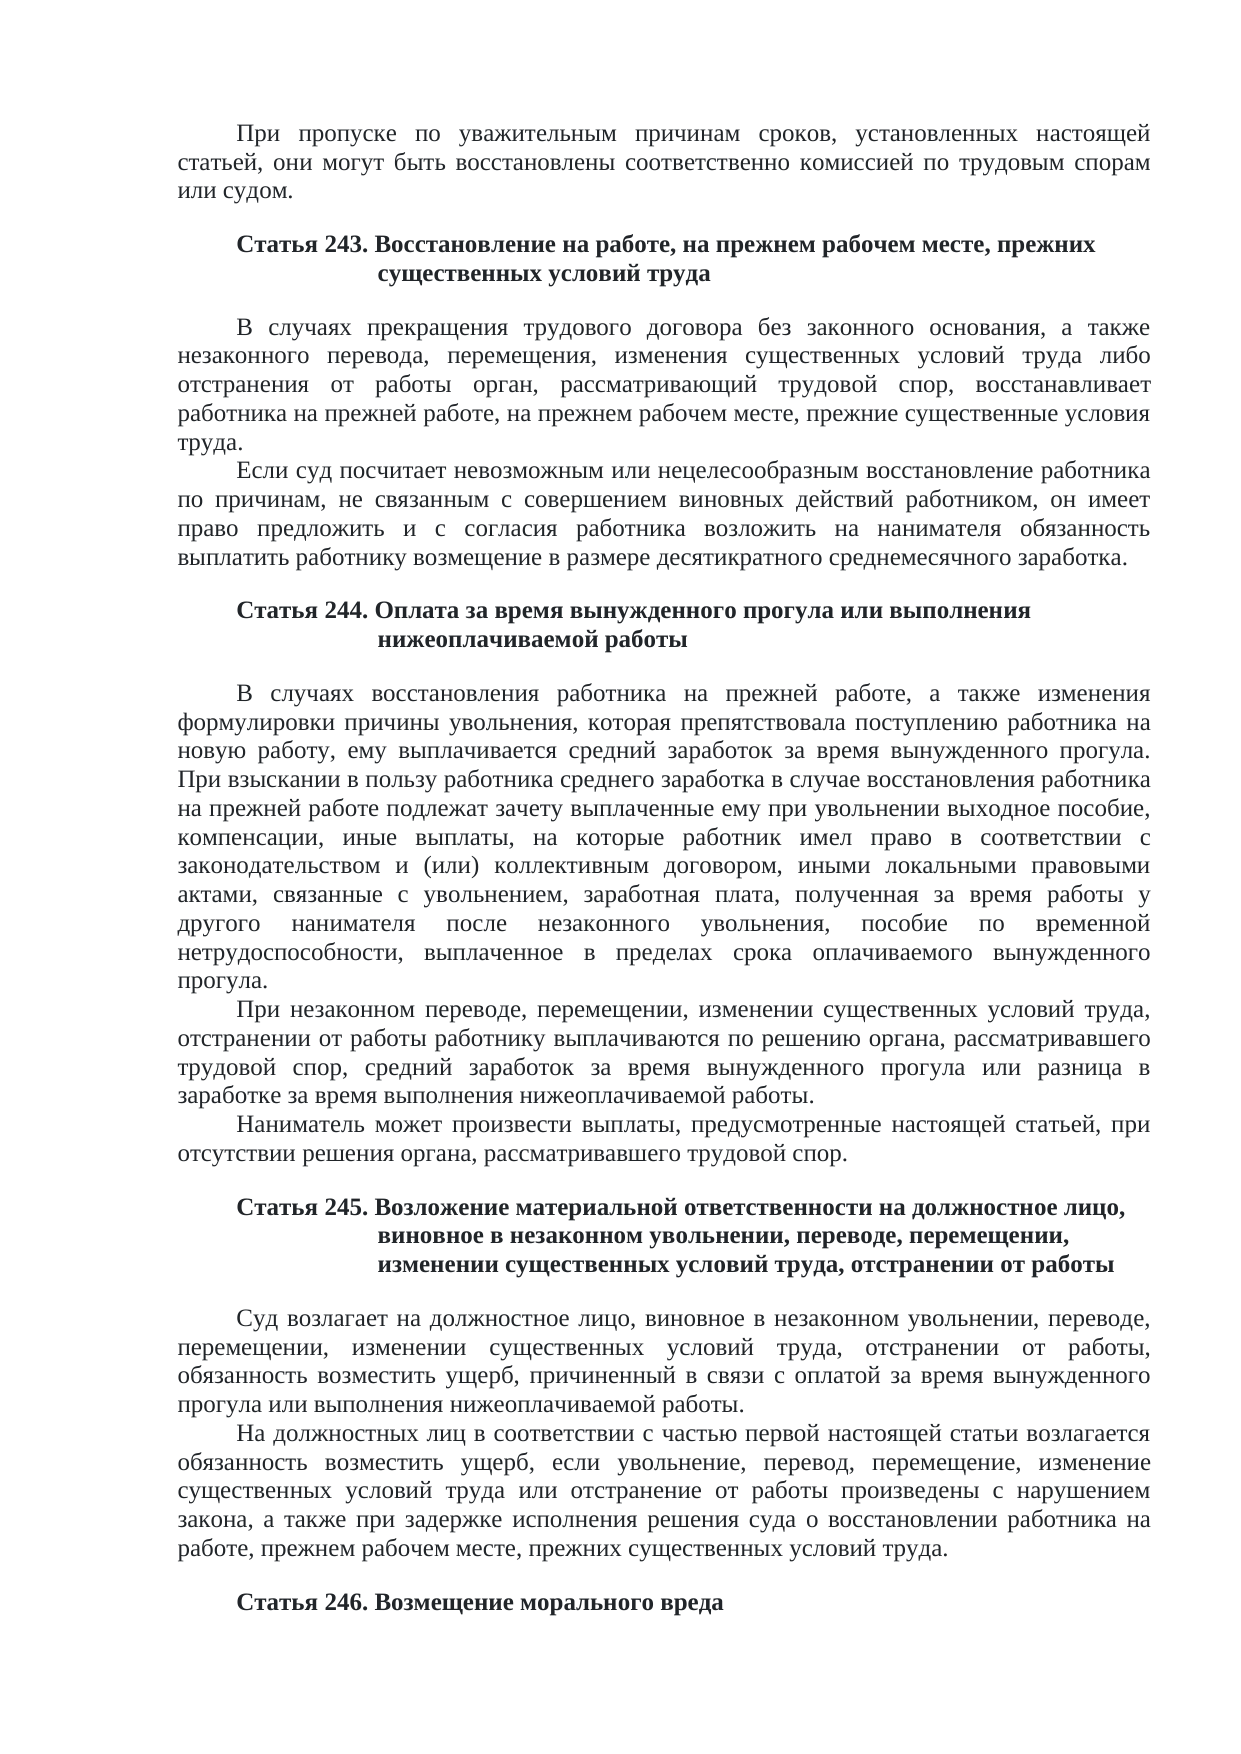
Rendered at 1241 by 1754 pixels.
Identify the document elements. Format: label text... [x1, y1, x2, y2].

text Статья 243. Восстановление на работе, на прежнем рабочем месте, прежних существенных условий труда [236, 229, 1152, 287]
text Статья 246. Возмещение морального вреда [236, 1587, 1152, 1616]
text В случаях восстановления работника на прежней работе, а также изменения формулировки причины увольнения, которая препятствовала поступлению работника на новую работу, ему выплачивается средний заработок за время вынужденного прогула. При взыскании в пользу работника среднего заработка в случае восстановления работника на прежней работе подлежат зачету выплаченные ему при увольнении выходное пособие, компенсации, иные выплаты, на которые работник имел право в соответствии с законодательством и (или) коллективным договором, иными локальными правовыми актами, связанные с увольнением, заработная плата, полученная за время работы у другого нанимателя после незаконного увольнения, пособие по временной нетрудоспособности, выплаченное в пределах срока оплачиваемого вынужденного прогула. [177, 678, 1152, 994]
text Наниматель может произвести выплаты, предусмотренные настоящей статьей, при отсутствии решения органа, рассматривавшего трудовой спор. [177, 1109, 1152, 1167]
text При незаконном переводе, перемещении, изменении существенных условий труда, отстранении от работы работнику выплачиваются по решению органа, рассматривавшего трудовой спор, средний заработок за время вынужденного прогула или разница в заработке за время выполнения нижеоплачиваемой работы. [177, 994, 1152, 1109]
text Статья 245. Возложение материальной ответственности на должностное лицо, виновное в незаконном увольнении, переводе, перемещении, изменении существенных условий труда, отстранении от работы [236, 1192, 1152, 1278]
text Если суд посчитает невозможным или нецелесообразным восстановление работника по причинам, не связанным с совершением виновных действий работником, он имеет право предложить и с согласия работника возложить на нанимателя обязанность выплатить работнику возмещение в размере десятикратного среднемесячного заработка. [177, 456, 1152, 571]
text На должностных лиц в соответствии с частью первой настоящей статьи возлагается обязанность возместить ущерб, если увольнение, перевод, перемещение, изменение существенных условий труда или отстранение от работы произведены с нарушением закона, а также при задержке исполнения решения суда о восстановлении работника на работе, прежнем рабочем месте, прежних существенных условий труда. [177, 1418, 1152, 1562]
text Суд возлагает на должностное лицо, виновное в незаконном увольнении, переводе, перемещении, изменении существенных условий труда, отстранении от работы, обязанность возместить ущерб, причиненный в связи с оплатой за время вынужденного прогула или выполнения нижеоплачиваемой работы. [177, 1303, 1152, 1418]
text При пропуске по уважительным причинам сроков, установленных настоящей статьей, они могут быть восстановлены соответственно комиссией по трудовым спорам или судом. [177, 118, 1152, 204]
text В случаях прекращения трудового договора без законного основания, а также незаконного перевода, перемещения, изменения существенных условий труда либо отстранения от работы орган, рассматривающий трудовой спор, восстанавливает работника на прежней работе, на прежнем рабочем месте, прежние существенные условия труда. [177, 312, 1152, 456]
text Статья 244. Оплата за время вынужденного прогула или выполнения нижеоплачиваемой работы [236, 596, 1152, 653]
